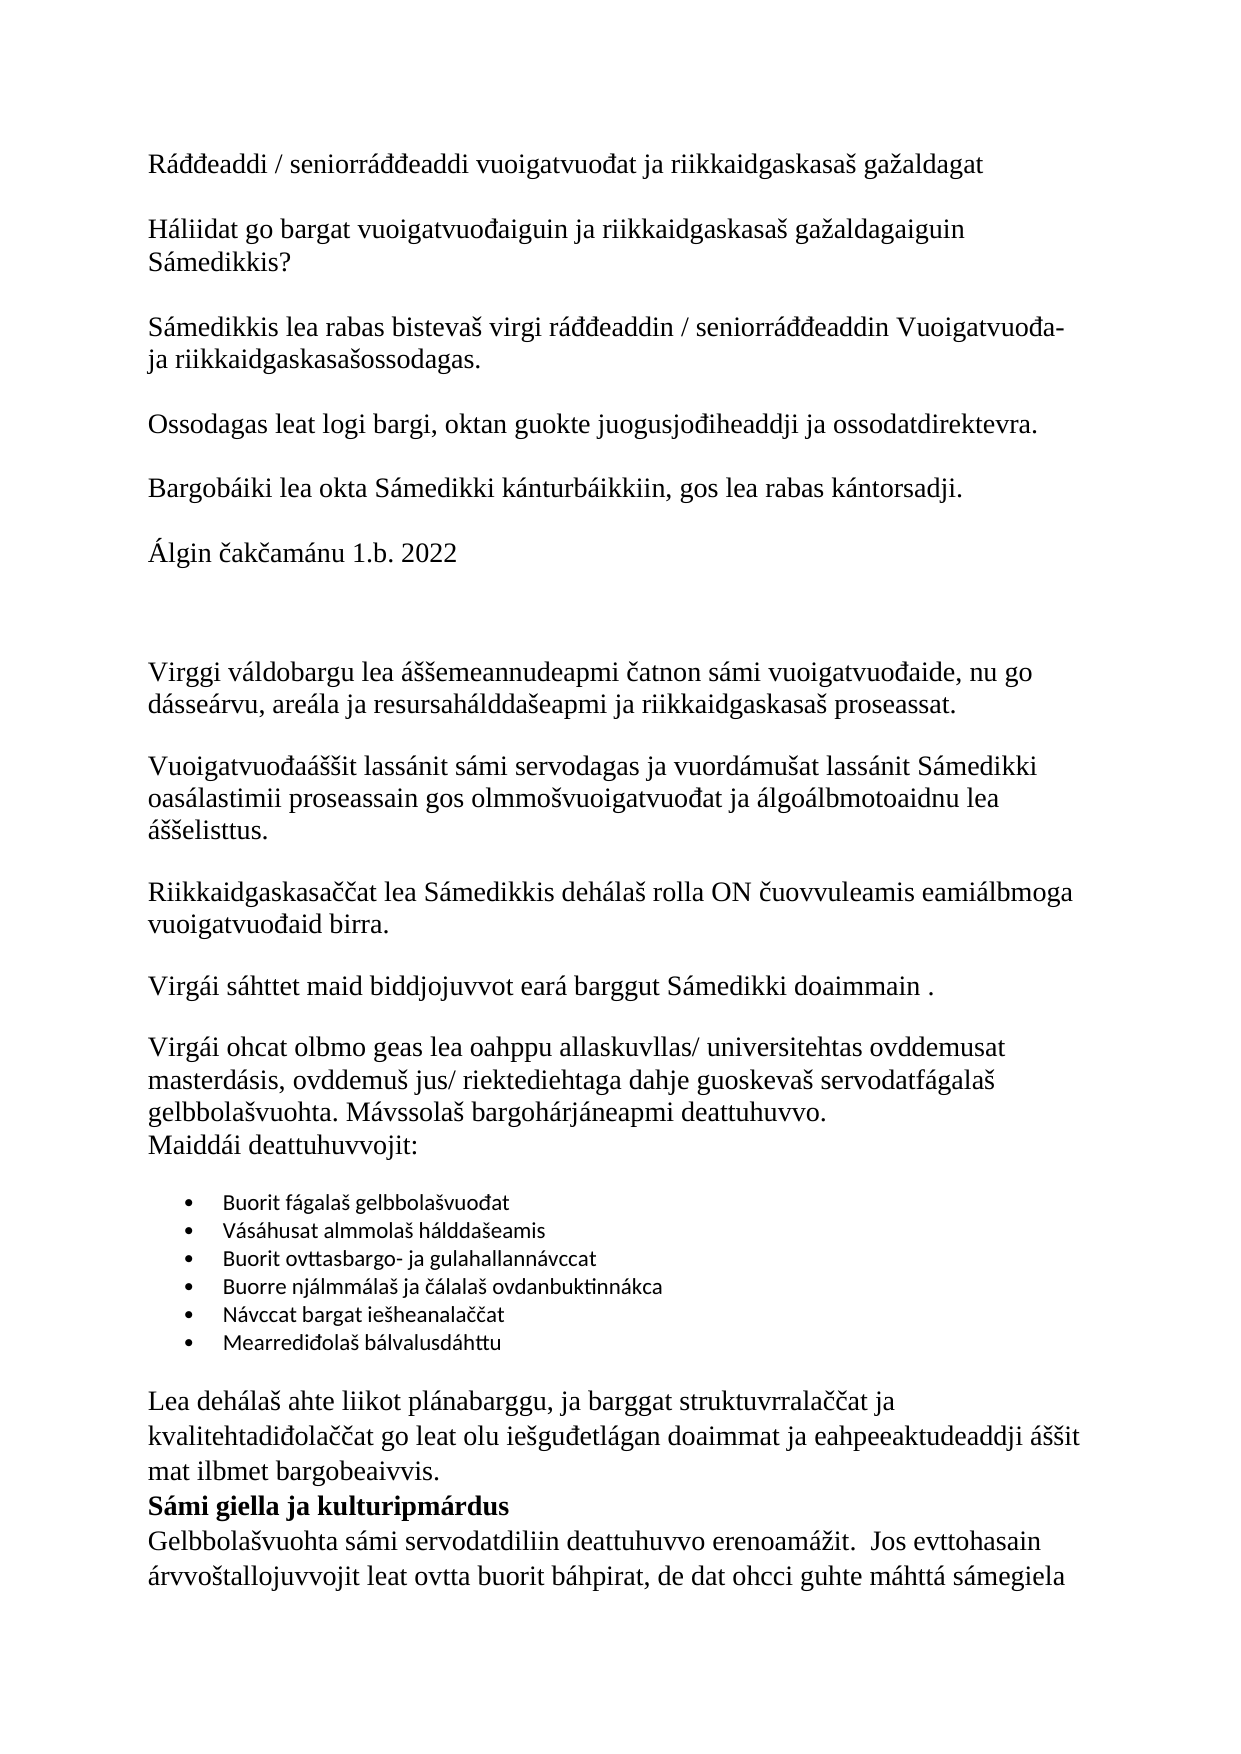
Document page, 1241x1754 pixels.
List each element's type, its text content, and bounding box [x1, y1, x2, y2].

text Virgái ohcat olbmo geas lea oahppu allaskuvllas/ universitehtas ovddemusat masterdásis, ovddemuš jus/ riektediehtaga dahje guoskevaš servodatfágalaš gelbbolašvuohta. Mávssolaš bargohárjáneapmi deattuhuvvo. Maiddái deattuhuvvojit: [148, 1031, 1093, 1188]
list Buorre njálmmálaš ja čálalaš ovdanbuktinnákca [185, 1272, 1093, 1300]
list Návccat bargat iešheanalaččat [185, 1300, 1093, 1328]
list Vásáhusat almmolaš hálddašeamis [185, 1216, 1093, 1244]
list Mearrediđolaš bálvalusdáhttu [185, 1328, 1093, 1356]
list Buorit fágalaš gelbbolašvuođat [185, 1188, 1093, 1216]
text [148, 1384, 1093, 1591]
text Virggi váldobargu lea áššemeannudeapmi čatnon sámi vuoigatvuođaide, nu go dásseárvu, areála ja resursahálddašeapmi ja riikkaidgaskasaš proseassat. [148, 655, 1093, 719]
text Virgái sáhttet maid biddjojuvvot eará barggut Sámedikki doaimmain . [148, 969, 1093, 1001]
text Ráđđeaddi / seniorráđđeaddi vuoigatvuođat ja riikkaidgaskasaš gažaldagat Háliidat go bargat vuoigatvuođaiguin ja riikkaidgaskasaš gažaldagaiguin Sámedikkis? Sámedikkis lea rabas bistevaš virgi ráđđeaddin / seniorráđđeaddin Vuoigatvuođa- ja riikkaidgaskasašossodagas. Ossodagas leat logi bargi, oktan guokte juogusjođiheaddji ja ossodatdirektevra. Bargobáiki lea okta Sámedikki kánturbáikkiin, gos lea rabas kántorsadji. Álgin čakčamánu 1.b. 2022 [148, 148, 1093, 626]
text Vuoigatvuođaáššit lassánit sámi servodagas ja vuordámušat lassánit Sámedikki oasálastimii proseassain gos olmmošvuoigatvuođat ja álgoálbmotoaidnu lea áššelisttus. [148, 749, 1093, 846]
list Buorit ovttasbargo- ja gulahallannávccat [185, 1244, 1093, 1272]
text Riikkaidgaskasaččat lea Sámedikkis dehálaš rolla ON čuovvuleamis eamiálbmoga vuoigatvuođaid birra. [148, 875, 1093, 940]
